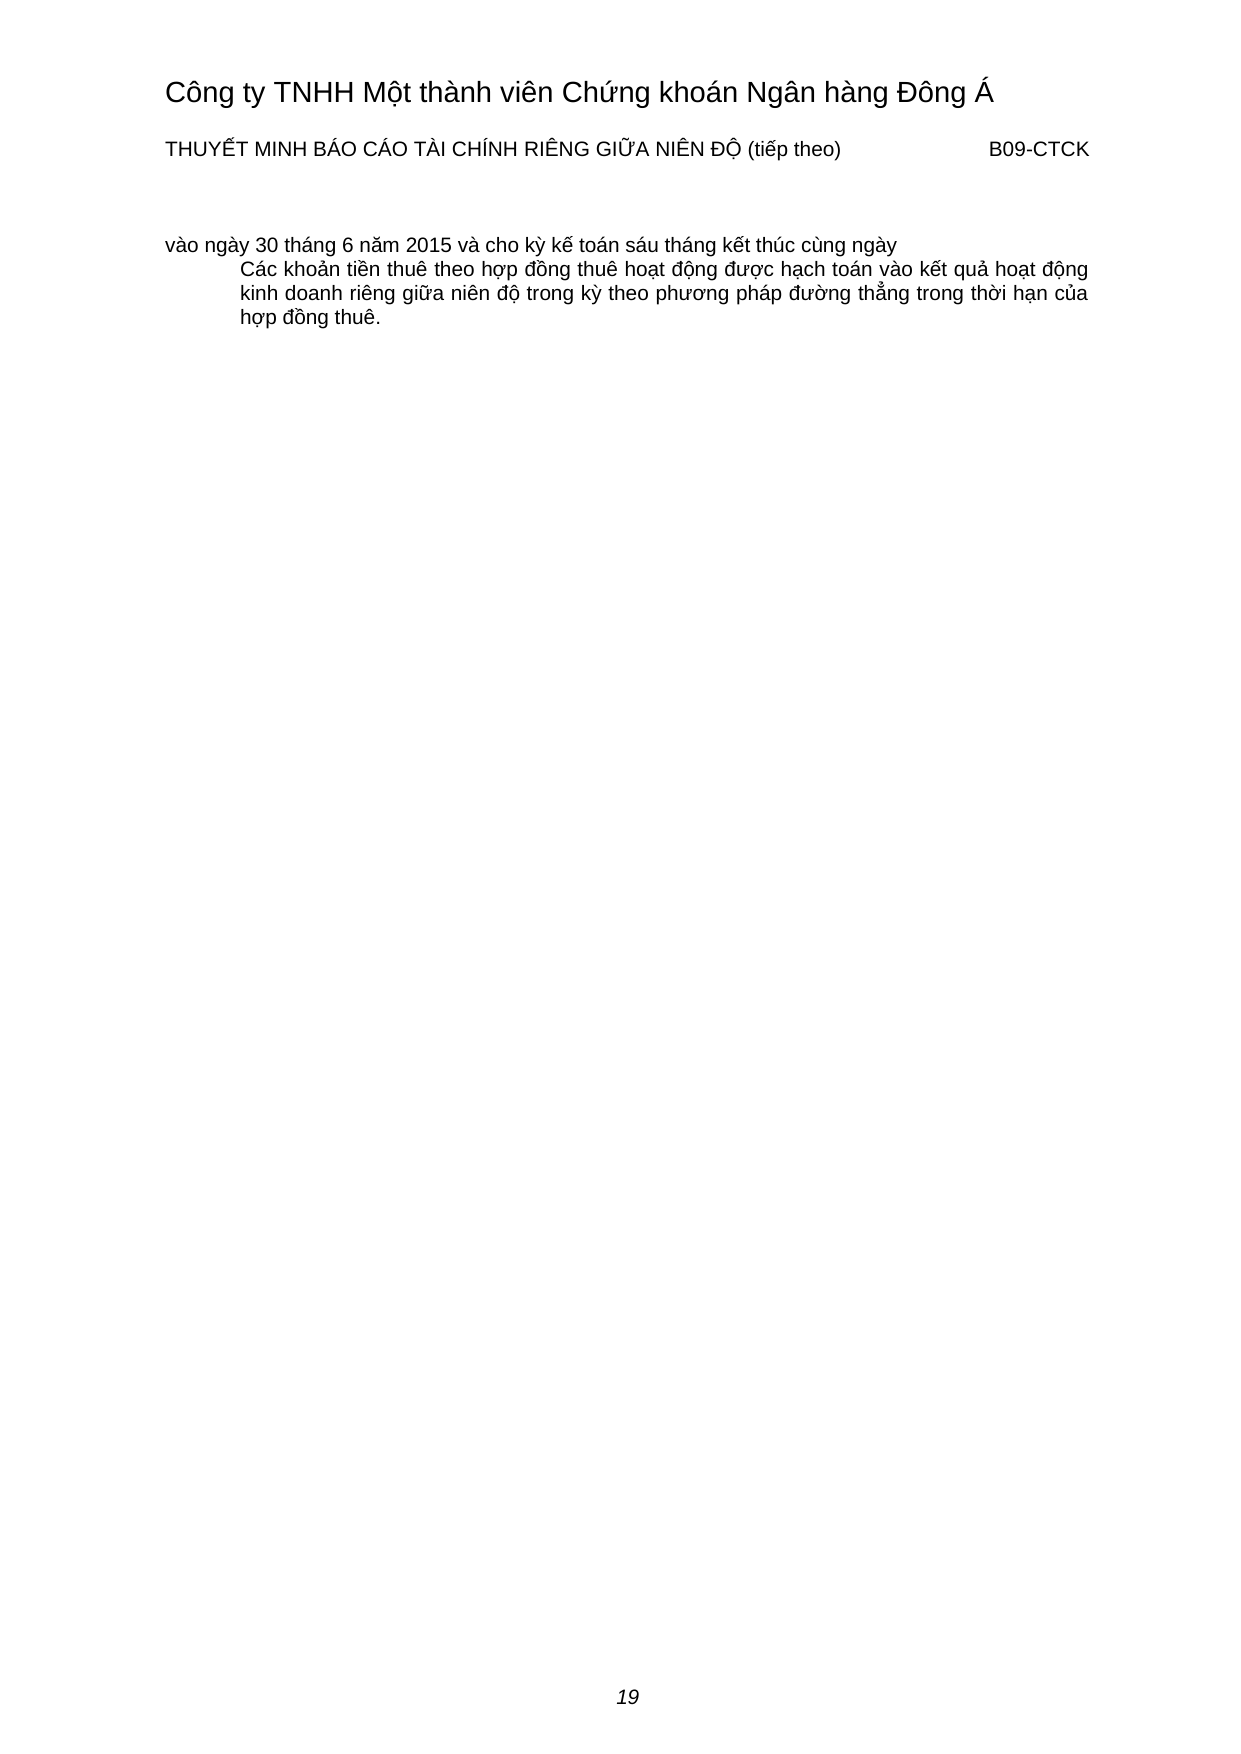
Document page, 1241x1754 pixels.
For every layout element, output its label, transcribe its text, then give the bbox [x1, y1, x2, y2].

text Các khoản tiền thuê theo hợp đồng thuê hoạt động được hạch toán vào kết quả hoạt động kinh doanh riêng giữa niên độ trong kỳ theo phương pháp đường thẳng trong thời hạn của hợp đồng thuê. [240, 257, 1090, 329]
